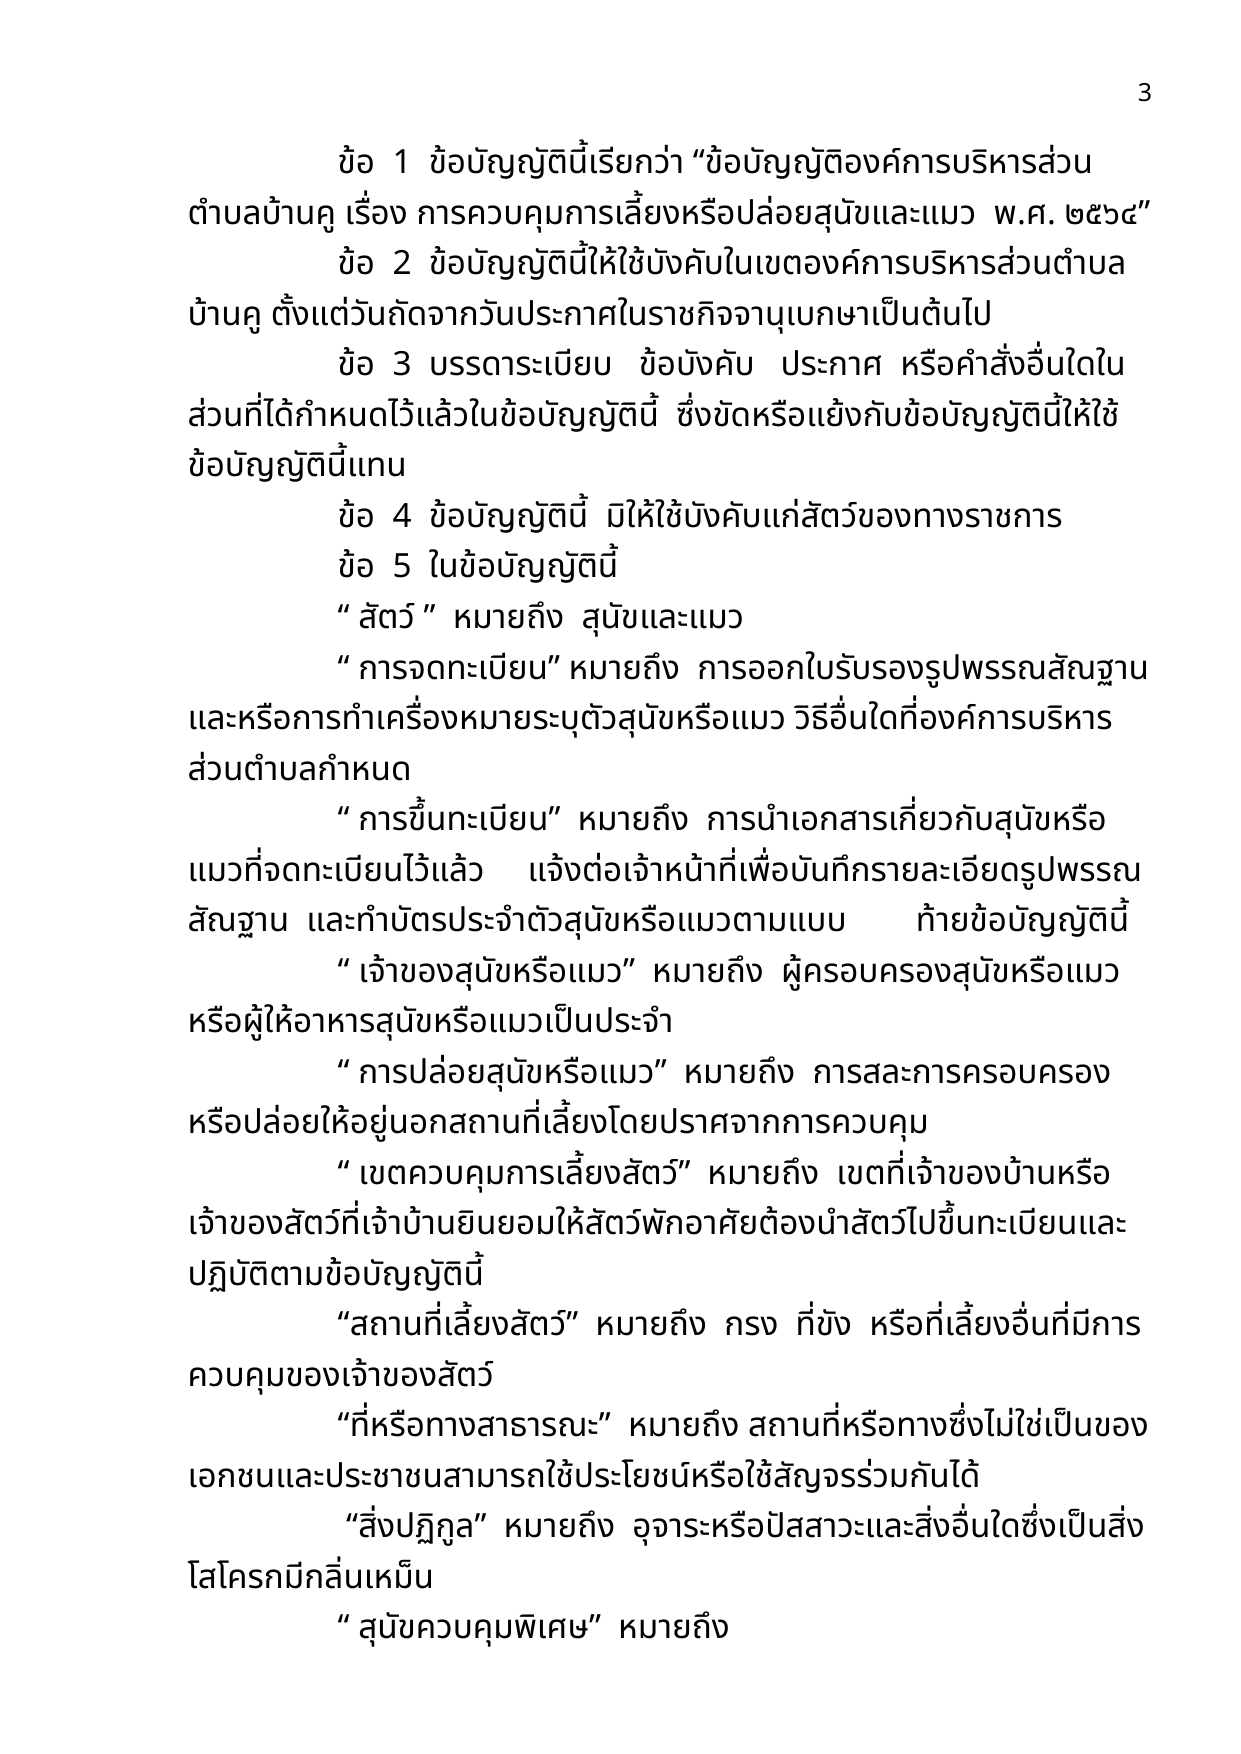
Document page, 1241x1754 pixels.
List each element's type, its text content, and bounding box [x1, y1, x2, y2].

text “ เขตควบคุมการเลี้ยงสัตว์” หมายถึง เขตที่เจ้าของบ้านหรือเจ้าของสัตว์ที่เจ้าบ้านยินยอมให้สัตว์พักอาศัยต้องนำสัตว์ไปขึ้นทะเบียนและปฏิบัติตามข้อบัญญัตินี้ [187, 1148, 1152, 1300]
text “สิ่งปฏิกูล” หมายถึง อุจาระหรือปัสสาวะและสิ่งอื่นใดซึ่งเป็นสิ่งโสโครกมีกลิ่นเหม็น [187, 1502, 1152, 1603]
text ข้อ 3 บรรดาระเบียบ ข้อบังคับ ประกาศ หรือคำสั่งอื่นใดในส่วนที่ได้กำหนดไว้แล้วในข้อบัญญัตินี้ ซึ่งขัดหรือแย้งกับข้อบัญญัตินี้ให้ใช้ข้อบัญญัตินี้แทน [187, 340, 1152, 492]
text “ เจ้าของสุนัขหรือแมว” หมายถึง ผู้ครอบครองสุนัขหรือแมวหรือผู้ให้อาหารสุนัขหรือแมวเป็นประจำ [187, 946, 1152, 1047]
text ข้อ 1 ข้อบัญญัตินี้เรียกว่า “ข้อบัญญัติองค์การบริหารส่วนตำบลบ้านคู เรื่อง การควบคุมการเลี้ยงหรือปล่อยสุนัขและแมว พ.ศ. ๒๕๖๔” [187, 138, 1152, 239]
text ข้อ 4 ข้อบัญญัตินี้ มิให้ใช้บังคับแก่สัตว์ของทางราชการ [187, 492, 1152, 542]
text ข้อ 5 ในข้อบัญญัตินี้ [187, 542, 1152, 593]
text “ที่หรือทางสาธารณะ” หมายถึง สถานที่หรือทางซึ่งไม่ใช่เป็นของเอกชนและประชาชนสามารถใช้ประโยชน์หรือใช้สัญจรร่วมกันได้ [187, 1401, 1152, 1502]
text “ สุนัขควบคุมพิเศษ” หมายถึง [187, 1603, 1152, 1654]
text ข้อ 2 ข้อบัญญัตินี้ให้ใช้บังคับในเขตองค์การบริหารส่วนตำบลบ้านคู ตั้งแต่วันถัดจากวันประกาศในราชกิจจานุเบกษาเป็นต้นไป [187, 239, 1152, 340]
text “ การจดทะเบียน” หมายถึง การออกใบรับรองรูปพรรณสัณฐานและหรือการทำเครื่องหมายระบุตัวสุนัขหรือแมว วิธีอื่นใดที่องค์การบริหารส่วนตำบลกำหนด [187, 643, 1152, 795]
text “ สัตว์ ” หมายถึง สุนัขและแมว [187, 593, 1152, 643]
text “ การขึ้นทะเบียน” หมายถึง การนำเอกสารเกี่ยวกับสุนัขหรือแมวที่จดทะเบียนไว้แล้ว แจ้งต่อเจ้าหน้าที่เพื่อบันทึกรายละเอียดรูปพรรณสัณฐาน และทำบัตรประจำตัวสุนัขหรือแมวตามแบบ ท้ายข้อบัญญัตินี้ [187, 795, 1152, 946]
text “ การปล่อยสุนัขหรือแมว” หมายถึง การสละการครอบครองหรือปล่อยให้อยู่นอกสถานที่เลี้ยงโดยปราศจากการควบคุม [187, 1047, 1152, 1148]
text “สถานที่เลี้ยงสัตว์” หมายถึง กรง ที่ขัง หรือที่เลี้ยงอื่นที่มีการควบคุมของเจ้าของสัตว์ [187, 1300, 1152, 1401]
